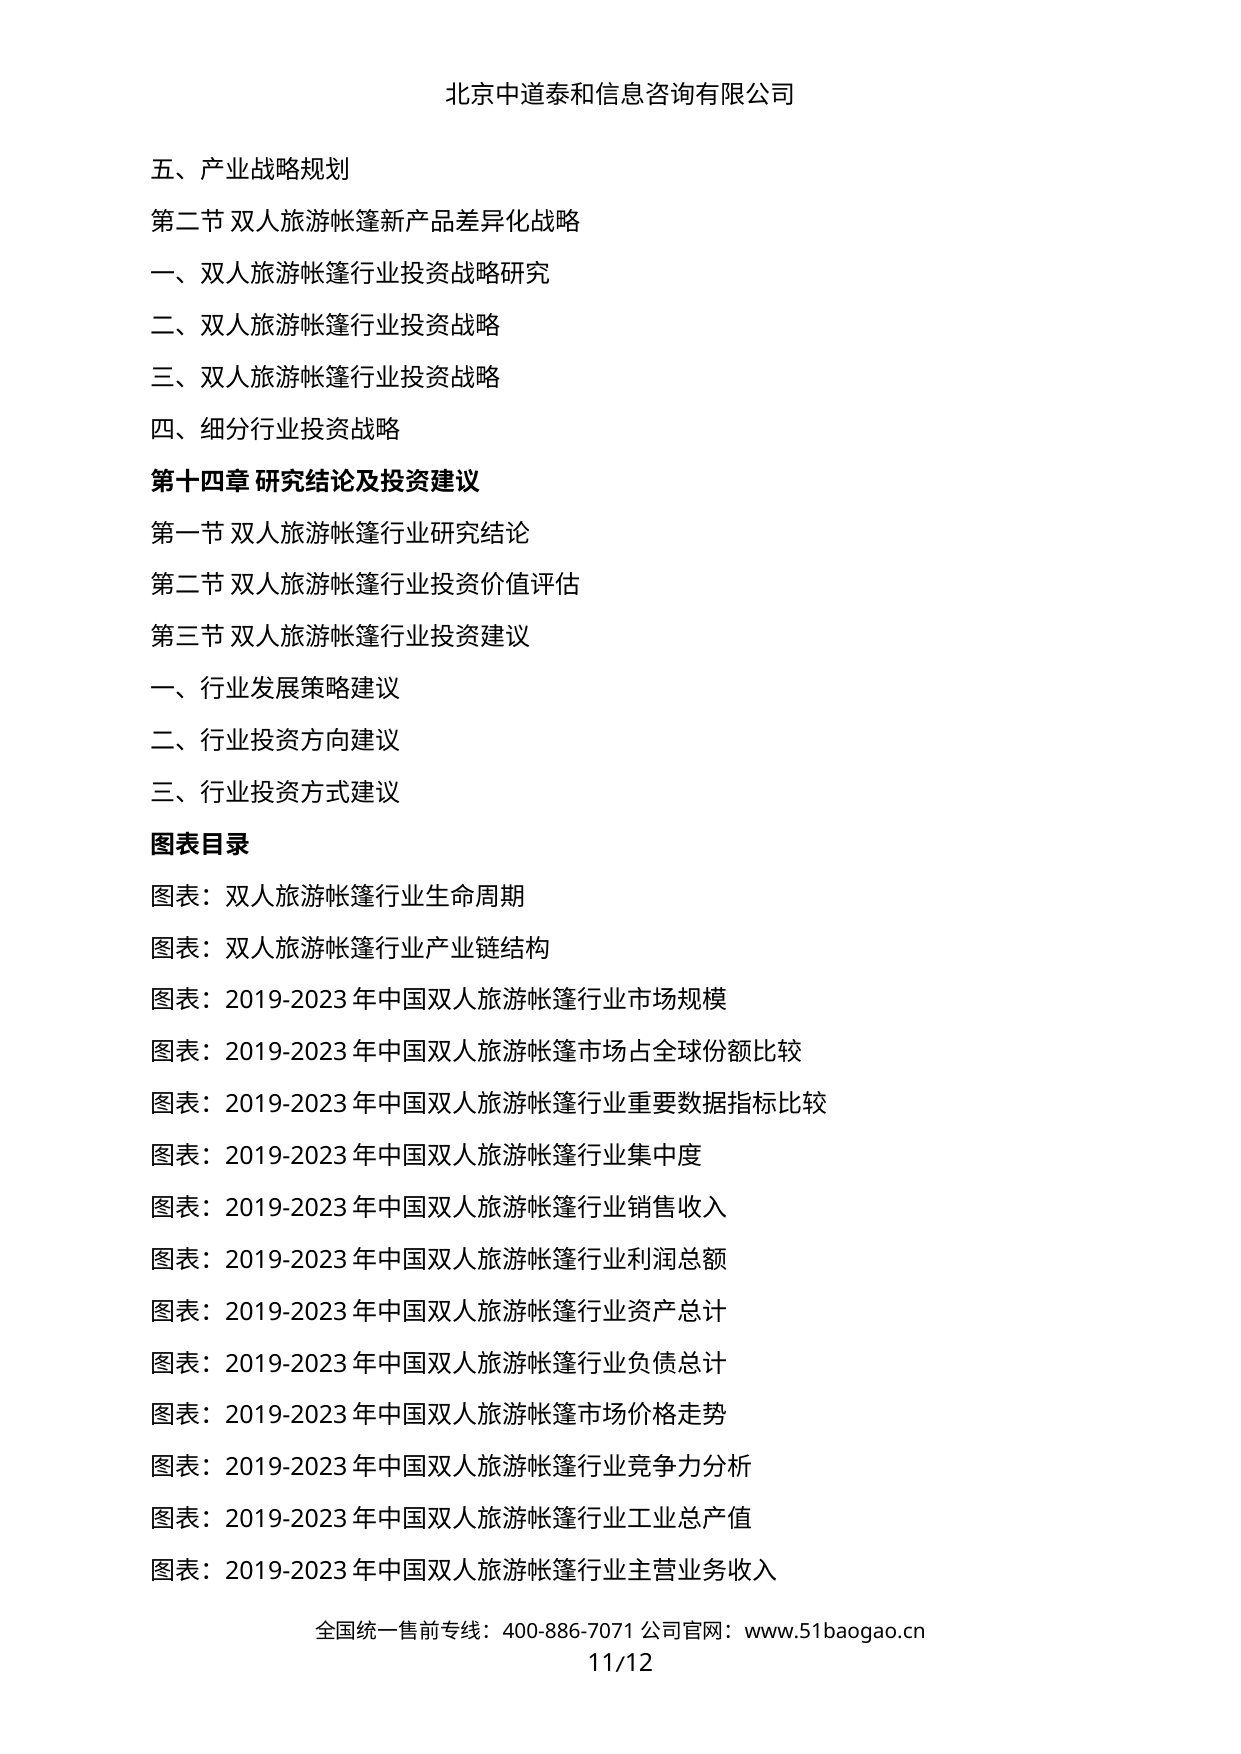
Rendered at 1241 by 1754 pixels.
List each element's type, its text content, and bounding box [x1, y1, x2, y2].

text 图表：2019-2023年中国双人旅游帐篷行业主营业务收入 [150, 1551, 1090, 1587]
text 二、双人旅游帐篷行业投资战略 [150, 306, 1090, 342]
text 四、细分行业投资战略 [150, 409, 1090, 446]
text 一、行业发展策略建议 [150, 669, 1090, 705]
text 五、产业战略规划 [150, 150, 1090, 186]
text 图表：2019-2023年中国双人旅游帐篷市场占全球份额比较 [150, 1032, 1090, 1068]
text 图表：双人旅游帐篷行业产业链结构 [150, 928, 1090, 964]
text 图表：2019-2023年中国双人旅游帐篷行业销售收入 [150, 1187, 1090, 1224]
text 第二节 双人旅游帐篷新产品差异化战略 [150, 202, 1090, 238]
text 图表：2019-2023年中国双人旅游帐篷行业工业总产值 [150, 1499, 1090, 1535]
text 三、行业投资方式建议 [150, 772, 1090, 809]
text 图表目录 [150, 824, 1090, 861]
text 图表：2019-2023年中国双人旅游帐篷行业市场规模 [150, 980, 1090, 1016]
text 二、行业投资方向建议 [150, 721, 1090, 757]
text 第十四章 研究结论及投资建议 [150, 461, 1090, 497]
text 图表：2019-2023年中国双人旅游帐篷行业负债总计 [150, 1343, 1090, 1379]
text 第三节 双人旅游帐篷行业投资建议 [150, 617, 1090, 653]
text 图表：双人旅游帐篷行业生命周期 [150, 876, 1090, 912]
text 一、双人旅游帐篷行业投资战略研究 [150, 254, 1090, 290]
text 图表：2019-2023年中国双人旅游帐篷行业利润总额 [150, 1239, 1090, 1276]
text 图表：2019-2023年中国双人旅游帐篷行业重要数据指标比较 [150, 1084, 1090, 1120]
text 图表：2019-2023年中国双人旅游帐篷行业竞争力分析 [150, 1447, 1090, 1483]
text 三、双人旅游帐篷行业投资战略 [150, 357, 1090, 394]
text 第二节 双人旅游帐篷行业投资价值评估 [150, 565, 1090, 601]
text 图表：2019-2023年中国双人旅游帐篷行业集中度 [150, 1136, 1090, 1172]
text 图表：2019-2023年中国双人旅游帐篷市场价格走势 [150, 1395, 1090, 1431]
text 图表：2019-2023年中国双人旅游帐篷行业资产总计 [150, 1291, 1090, 1327]
text 第一节 双人旅游帐篷行业研究结论 [150, 513, 1090, 549]
